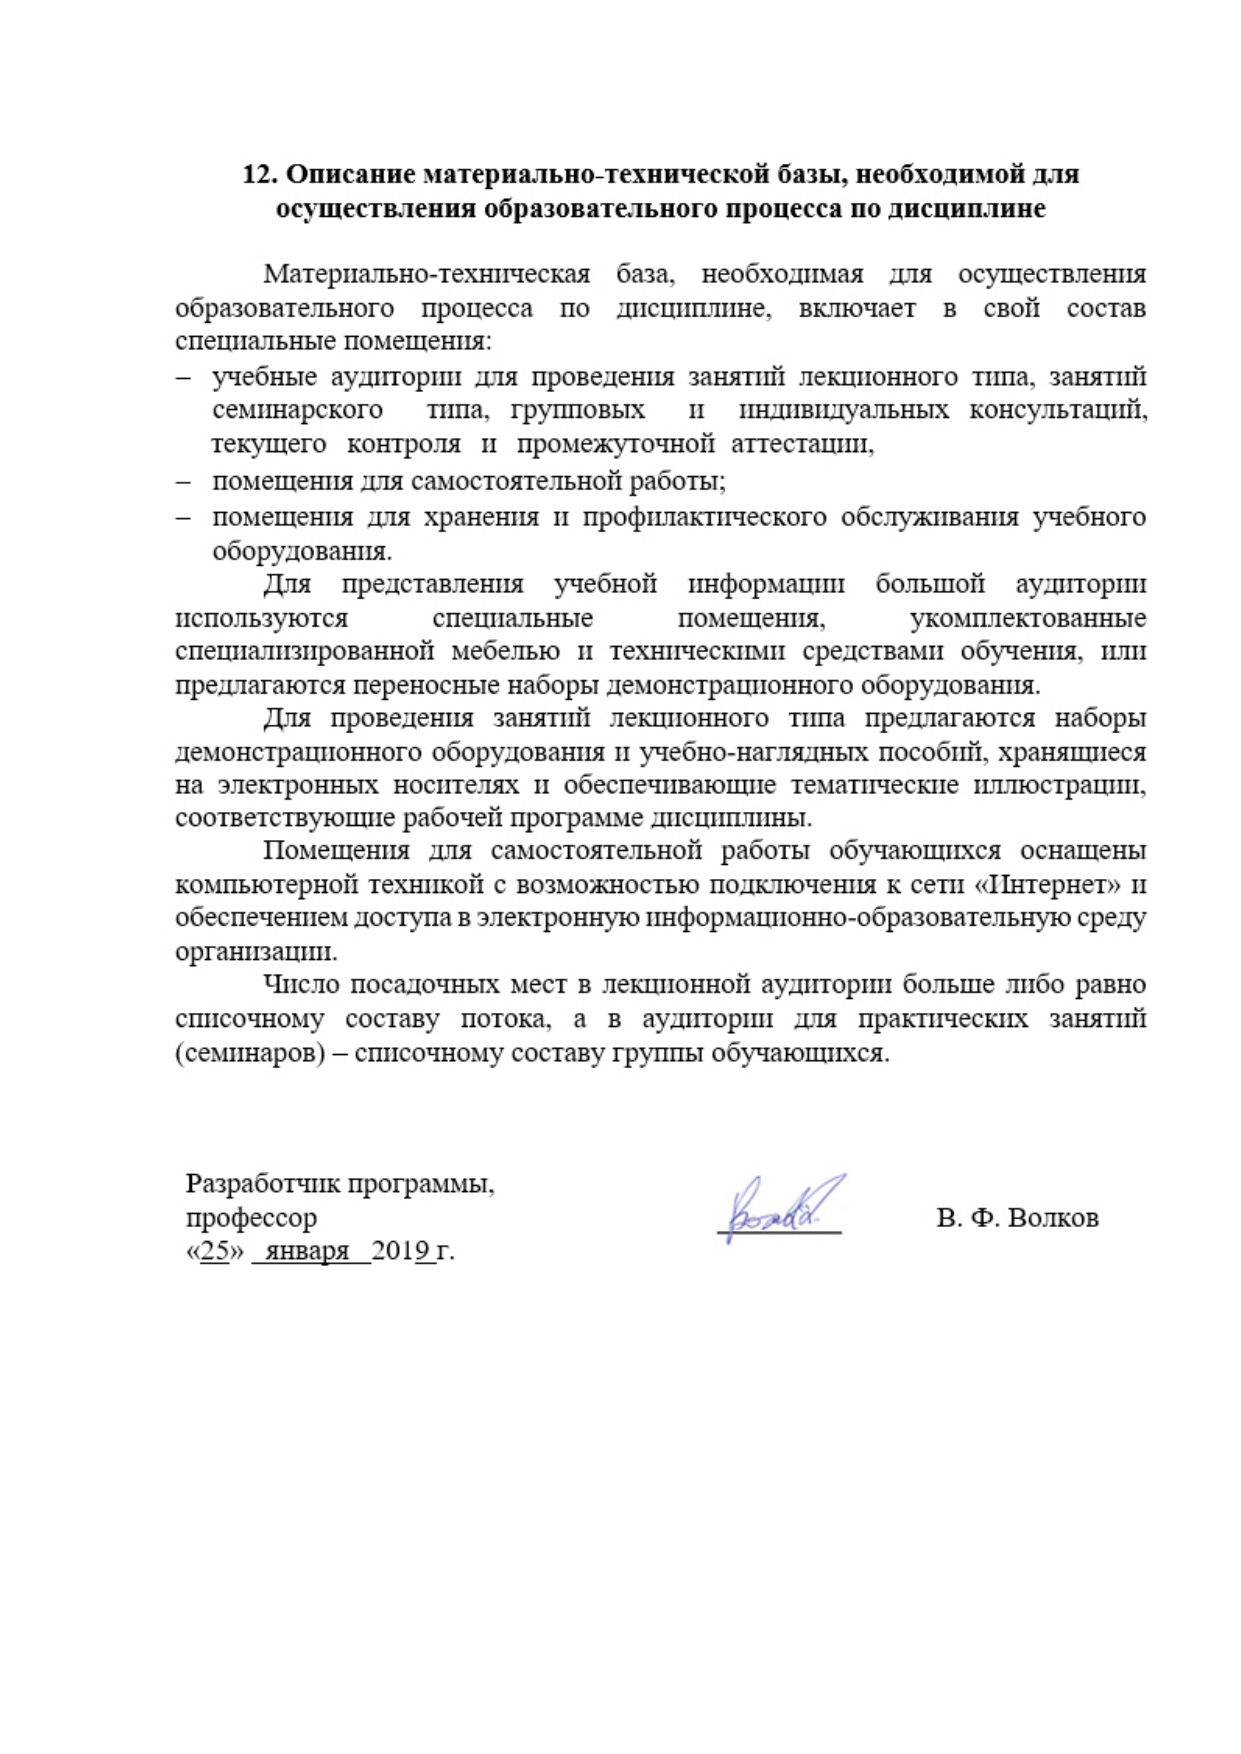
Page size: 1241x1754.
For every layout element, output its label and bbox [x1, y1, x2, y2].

picture [4, 43, 1230, 1632]
